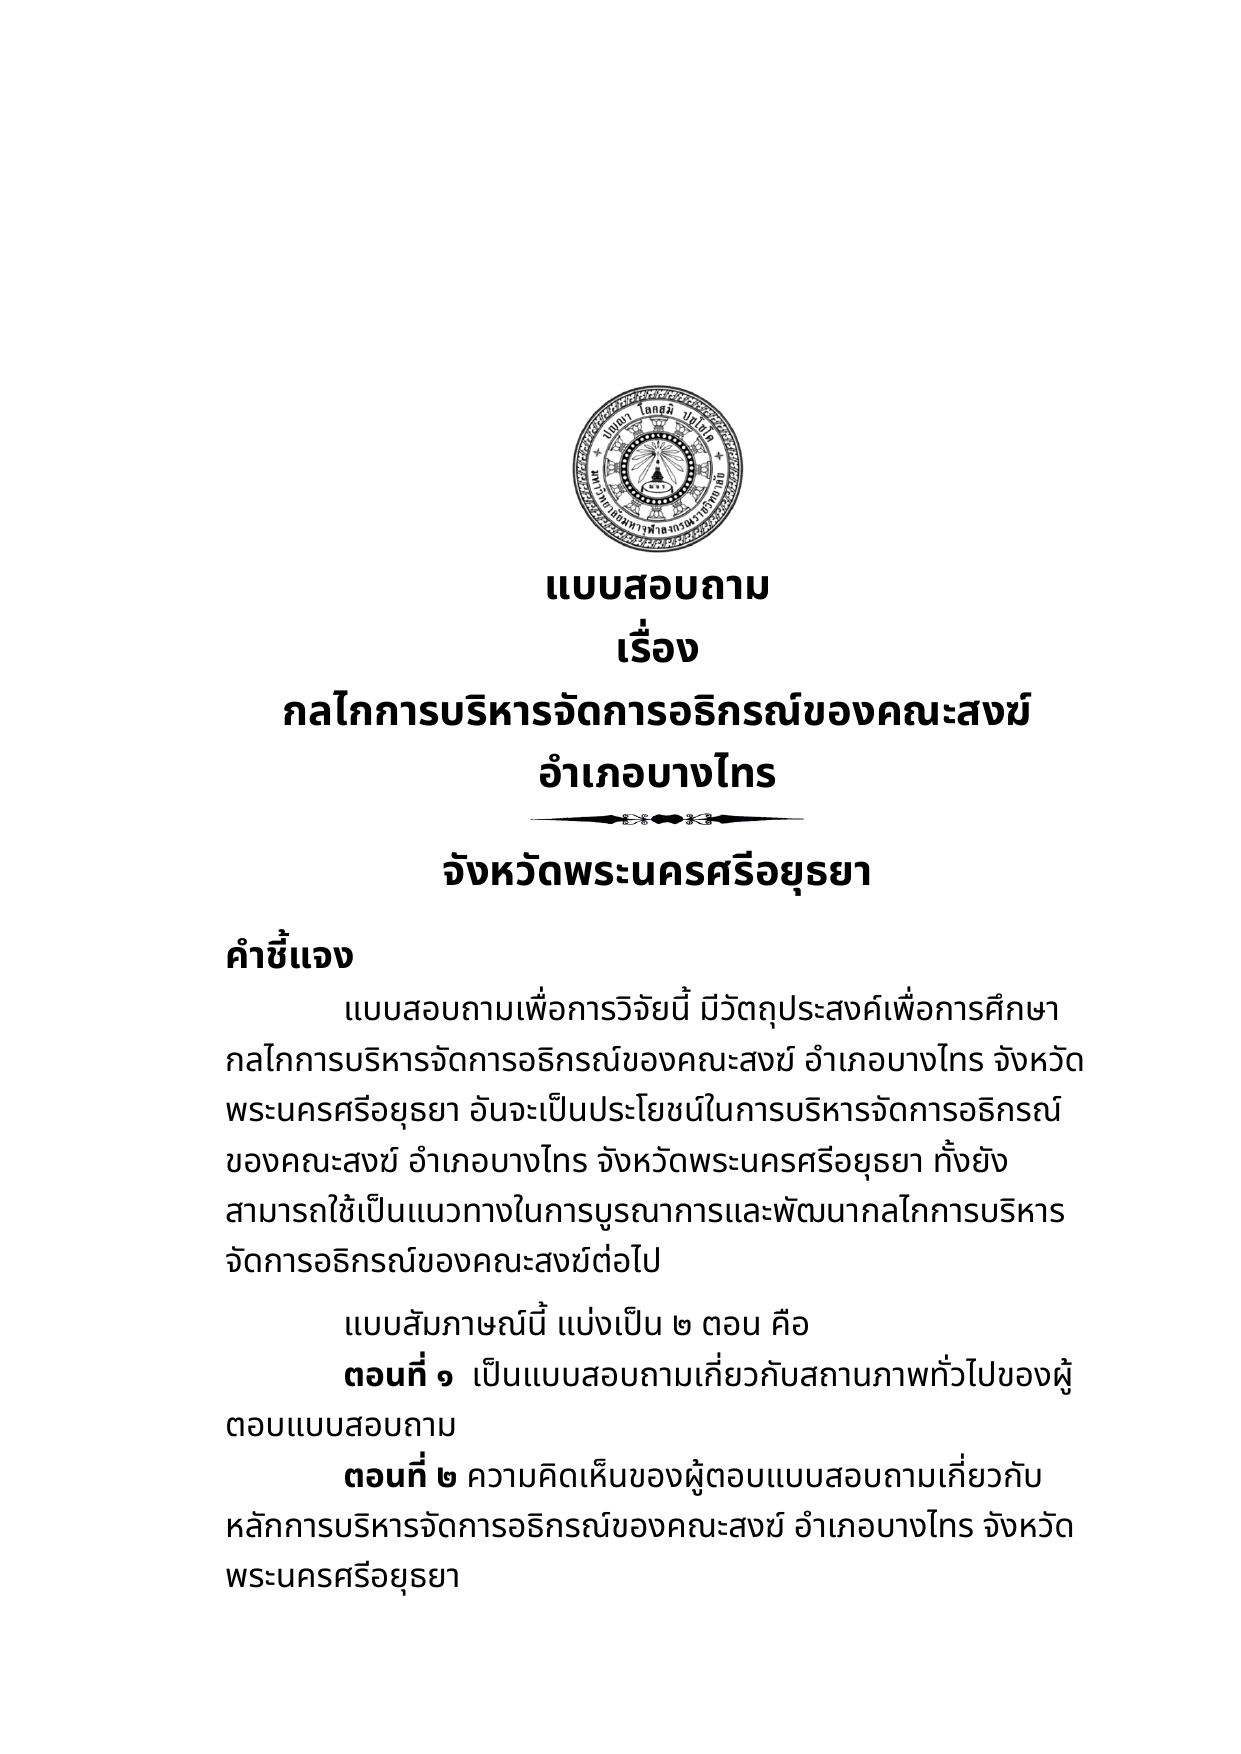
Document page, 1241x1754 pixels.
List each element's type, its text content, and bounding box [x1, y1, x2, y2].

text กลไกการบริหารจัดการอธิกรณ์ของคณะสงฆ์ อำเภอบางไทร [225, 681, 1090, 807]
text เรื่อง [225, 618, 1090, 681]
text แบบสอบถาม [225, 555, 1090, 618]
text แบบสัมภาษณ์นี้ แบ่งเป็น ๒ ตอน คือ [225, 1300, 1090, 1351]
text คำชี้แจง [225, 929, 1090, 985]
text จังหวัดพระนครศรีอยุธยา [225, 807, 1090, 904]
picture [528, 812, 806, 827]
text ตอนที่ ๑ เป็นแบบสอบถามเกี่ยวกับสถานภาพทั่วไปของผู้ตอบแบบสอบถาม [225, 1351, 1090, 1452]
text แบบสอบถามเพื่อการวิจัยนี้ มีวัตถุประสงค์เพื่อการศึกษากลไกการบริหารจัดการอธิกรณ์ของคณะสงฆ์ อำเภอบางไทร จังหวัดพระนครศรีอยุธยา อันจะเป็นประโยชน์ในการบริหารจัดการอธิกรณ์ของคณะสงฆ์ อำเภอบางไทร จังหวัดพระนครศรีอยุธยา ทั้งยังสามารถใช้เป็นแนวทางในการบูรณาการและพัฒนากลไกการบริหารจัดการอธิกรณ์ของคณะสงฆ์ต่อไป [225, 985, 1090, 1288]
picture [569, 383, 746, 555]
text ตอนที่ ๒ ความคิดเห็นของผู้ตอบแบบสอบถามเกี่ยวกับหลักการบริหารจัดการอธิกรณ์ของคณะสงฆ์ อำเภอบางไทร จังหวัดพระนครศรีอยุธยา [225, 1452, 1090, 1603]
